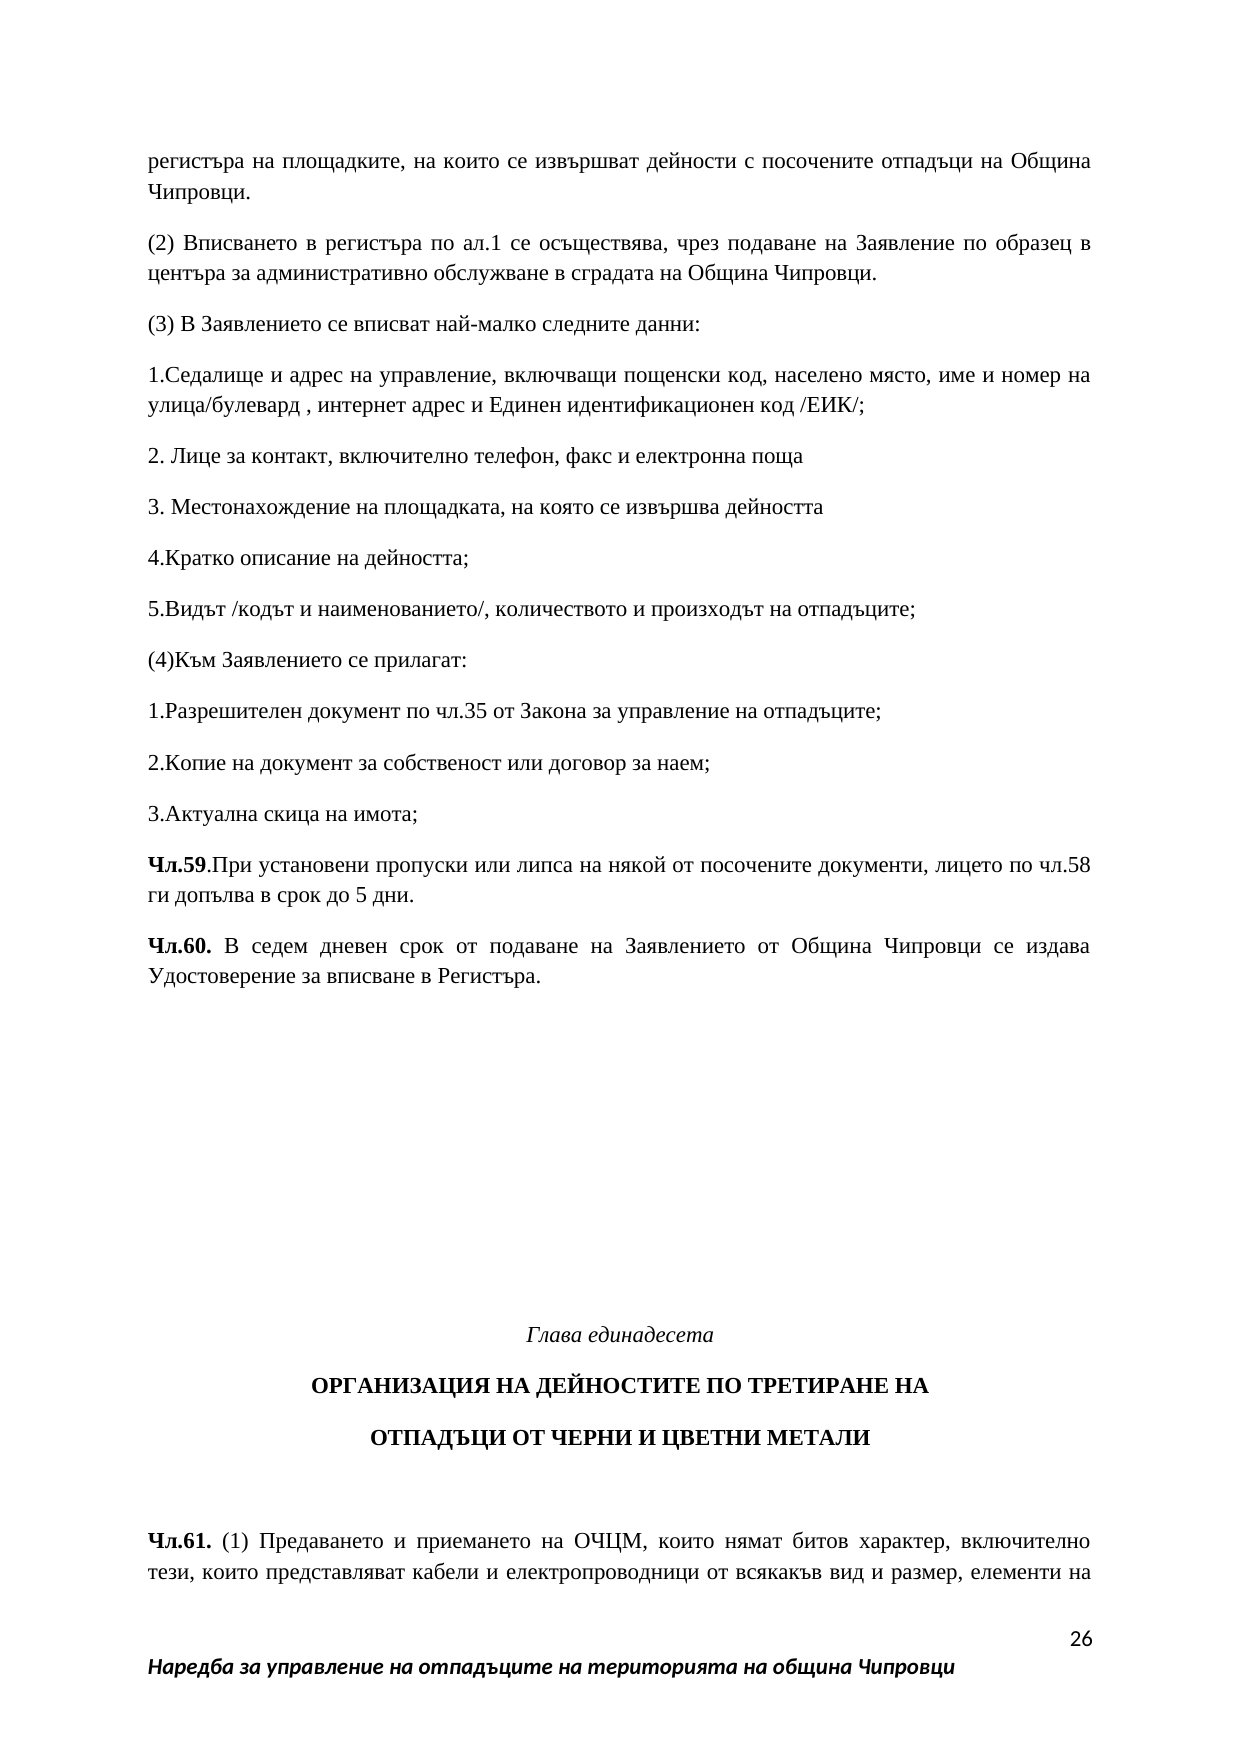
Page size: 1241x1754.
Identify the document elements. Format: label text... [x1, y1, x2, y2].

text 2. Лице за контакт, включително телефон, факс и електронна поща [148, 442, 1093, 469]
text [148, 148, 1093, 204]
text 3.Актуална скица на имота; [148, 800, 1093, 826]
text Чл.60. В седем дневен срок от подаване на Заявлението от Община Чипровци се издава Удостоверение за вписване в Регистъра. [148, 932, 1093, 988]
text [148, 1528, 1093, 1584]
text 4.Кратко описание на дейността; [148, 544, 1093, 571]
text ОРГАНИЗАЦИЯ НА ДЕЙНОСТИТЕ ПО ТРЕТИРАНЕ НА [148, 1372, 1093, 1399]
text (4)Към Заявлението се прилагат: [148, 647, 1093, 673]
text Глава единадесета [148, 1321, 1093, 1348]
text 3. Местонахождение на площадката, на която се извършва дейността [148, 493, 1093, 520]
text Чл.59.При установени пропуски или липса на някой от посочените документи, лицето по чл.58 ги допълва в срок до 5 дни. [148, 851, 1093, 907]
text (2) Вписването в регистъра по ал.1 се осъществява, чрез подаване на Заявление по образец в центъра за административно обслужване в сградата на Община Чипровци. [148, 229, 1093, 285]
text 2.Копие на документ за собственост или договор за наем; [148, 749, 1093, 775]
text 5.Видът /кодът и наименованието/, количеството и произходът на отпадъците; [148, 596, 1093, 622]
text 1.Седалище и адрес на управление, включващи пощенски код, населено място, име и номер на улица/булевард , интернет адрес и Единен идентификационен код /ЕИК/; [148, 361, 1093, 418]
text (3) В Заявлението се вписват най-малко следните данни: [148, 310, 1093, 336]
text ОТПАДЪЦИ ОТ ЧЕРНИ И ЦВЕТНИ МЕТАЛИ [148, 1423, 1093, 1450]
text 1.Разрешителен документ по чл.35 от Закона за управление на отпадъците; [148, 698, 1093, 724]
